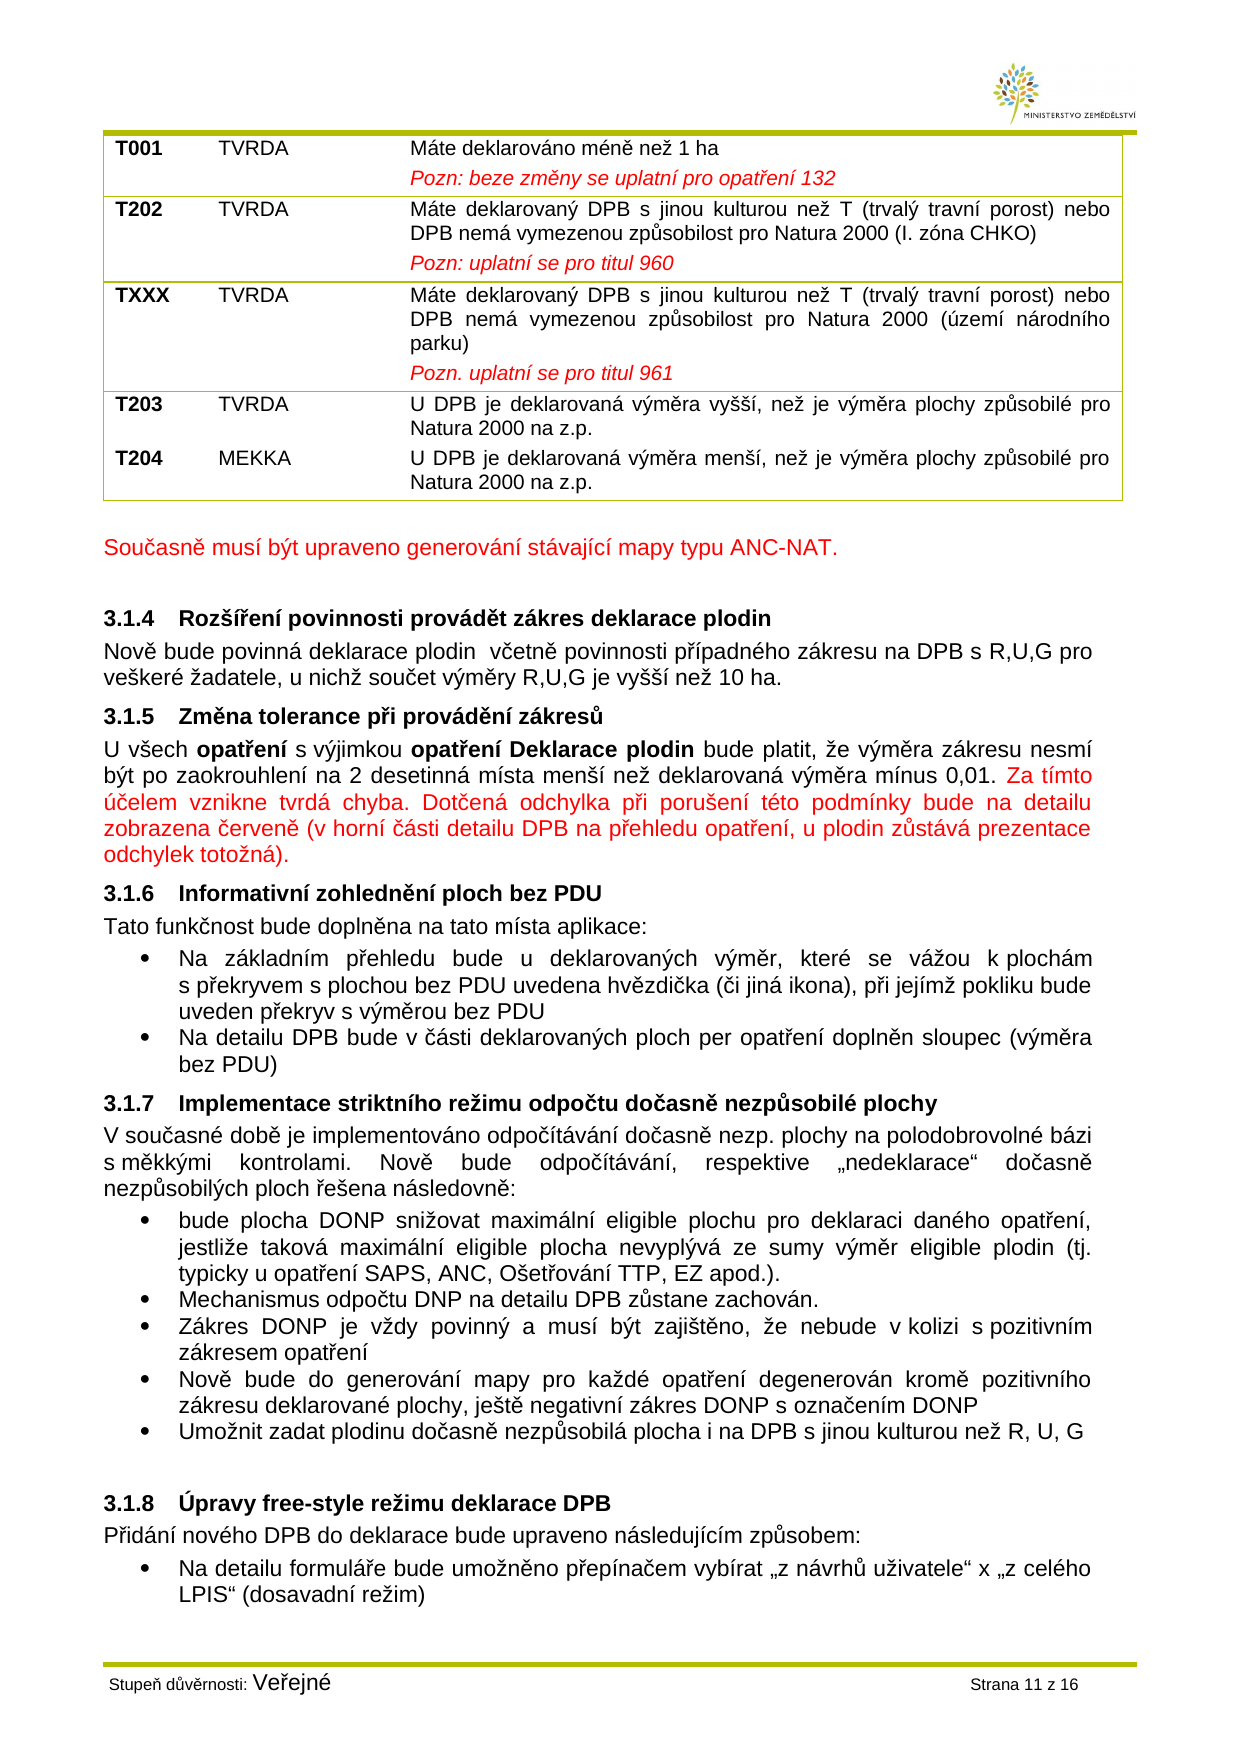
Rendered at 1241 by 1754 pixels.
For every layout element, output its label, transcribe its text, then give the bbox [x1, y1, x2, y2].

picture [991, 59, 1138, 128]
text Nově bude povinná deklarace plodin včetně povinnosti případného zákresu na DPB s R,U,G pro veškeré žadatele, u nichž součet výměry R,U,G je vyšší než 10 ha. [103, 638, 1092, 691]
text Přidání nového DPB do deklarace bude upraveno následujícím způsobem: [103, 1522, 1092, 1549]
text V současné době je implementováno odpočítávání dočasně nezp. plochy na polodobrovolné bázi s měkkými kontrolami. Nově bude odpočítávání, respektive „nedeklarace“ dočasně nezpůsobilých ploch řešena následovně: [103, 1122, 1092, 1201]
table_cell T204 [104, 446, 207, 500]
list Na detailu formuláře bude umožněno přepínačem vybírat „z návrhů uživatele“ x „z celého LPIS“ (dosavadní režim) [141, 1555, 1092, 1608]
list Na detailu DPB bude v části deklarovaných ploch per opatření doplněn sloupec (výměra bez PDU) [141, 1024, 1092, 1077]
table_cell T202 [104, 197, 207, 281]
text Tato funkčnost bude doplněna na tato místa aplikace: [103, 913, 1092, 939]
text U všech opatření s výjimkou opatření Deklarace plodin bude platit, že výměra zákresu nesmí být po zaokrouhlení na 2 desetinná místa menší než deklarovaná výměra mínus 0,01. Za tímto účelem vznikne tvrdá chyba. Dotčená odchylka při porušení této podmínky bude na detailu zobrazena červeně (v horní části detailu DPB na přehledu opatření, u plodin zůstává prezentace odchylek totožná). [103, 736, 1092, 867]
subtitle Změna tolerance při provádění zákresů [103, 703, 1092, 729]
table_cell T001 [104, 136, 207, 196]
list Mechanismus odpočtu DNP na detailu DPB zůstane zachován. [141, 1286, 1092, 1313]
list Umožnit zadat plodinu dočasně nezpůsobilá plocha i na DPB s jinou kulturou než R, U, G [141, 1418, 1092, 1444]
table_cell TVRDA [207, 283, 399, 391]
table_cell Máte deklarovaný DPB s jinou kulturou než T (trvalý travní porost) nebo DPB nemá vymezenou způsobilost pro Natura 2000 (I. zóna CHKO) Pozn: uplatní se pro titul 960 [399, 197, 1122, 281]
table_cell U DPB je deklarovaná výměra menší, než je výměra plochy způsobilé pro Natura 2000 na z.p. [399, 446, 1122, 500]
list bude plocha DONP snižovat maximální eligible plochu pro deklaraci daného opatření, jestliže taková maximální eligible plocha nevyplývá ze sumy výměr eligible plodin (tj. typicky u opatření SAPS, ANC, Ošetřování TTP, EZ apod.). [141, 1207, 1092, 1286]
subtitle Rozšíření povinnosti provádět zákres deklarace plodin [103, 605, 1092, 632]
subtitle Úpravy free-style režimu deklarace DPB [103, 1490, 1092, 1516]
table_cell MEKKA [207, 446, 399, 500]
table_cell TVRDA [207, 197, 399, 281]
table_cell TVRDA [207, 136, 399, 196]
table_cell U DPB je deklarovaná výměra vyšší, než je výměra plochy způsobilé pro Natura 2000 na z.p. [399, 392, 1122, 446]
table_cell Máte deklarovaný DPB s jinou kulturou než T (trvalý travní porost) nebo DPB nemá vymezenou způsobilost pro Natura 2000 (území národního parku) Pozn. uplatní se pro titul 961 [399, 283, 1122, 391]
list Nově bude do generování mapy pro každé opatření degenerován kromě pozitivního zákresu deklarované plochy, ještě negativní zákres DONP s označením DONP [141, 1366, 1092, 1418]
list Zákres DONP je vždy povinný a musí být zajištěno, že nebude v kolizi s pozitivním zákresem opatření [141, 1313, 1092, 1366]
list Na základním přehledu bude u deklarovaných výměr, které se vážou k plochám s překryvem s plochou bez PDU uvedena hvězdička (či jiná ikona), při jejímž pokliku bude uveden překryv s výměrou bez PDU [141, 945, 1092, 1024]
subtitle Implementace striktního režimu odpočtu dočasně nezpůsobilé plochy [103, 1089, 1092, 1116]
table_cell TXXX [104, 283, 207, 391]
table_cell T203 [104, 392, 207, 446]
table_cell TVRDA [207, 392, 399, 446]
text Současně musí být upraveno generování stávající mapy typu ANC-NAT. [103, 534, 1092, 560]
table_cell Máte deklarováno méně než 1 ha Pozn: beze změny se uplatní pro opatření 132 [399, 136, 1122, 196]
subtitle Informativní zohlednění ploch bez PDU [103, 880, 1092, 906]
